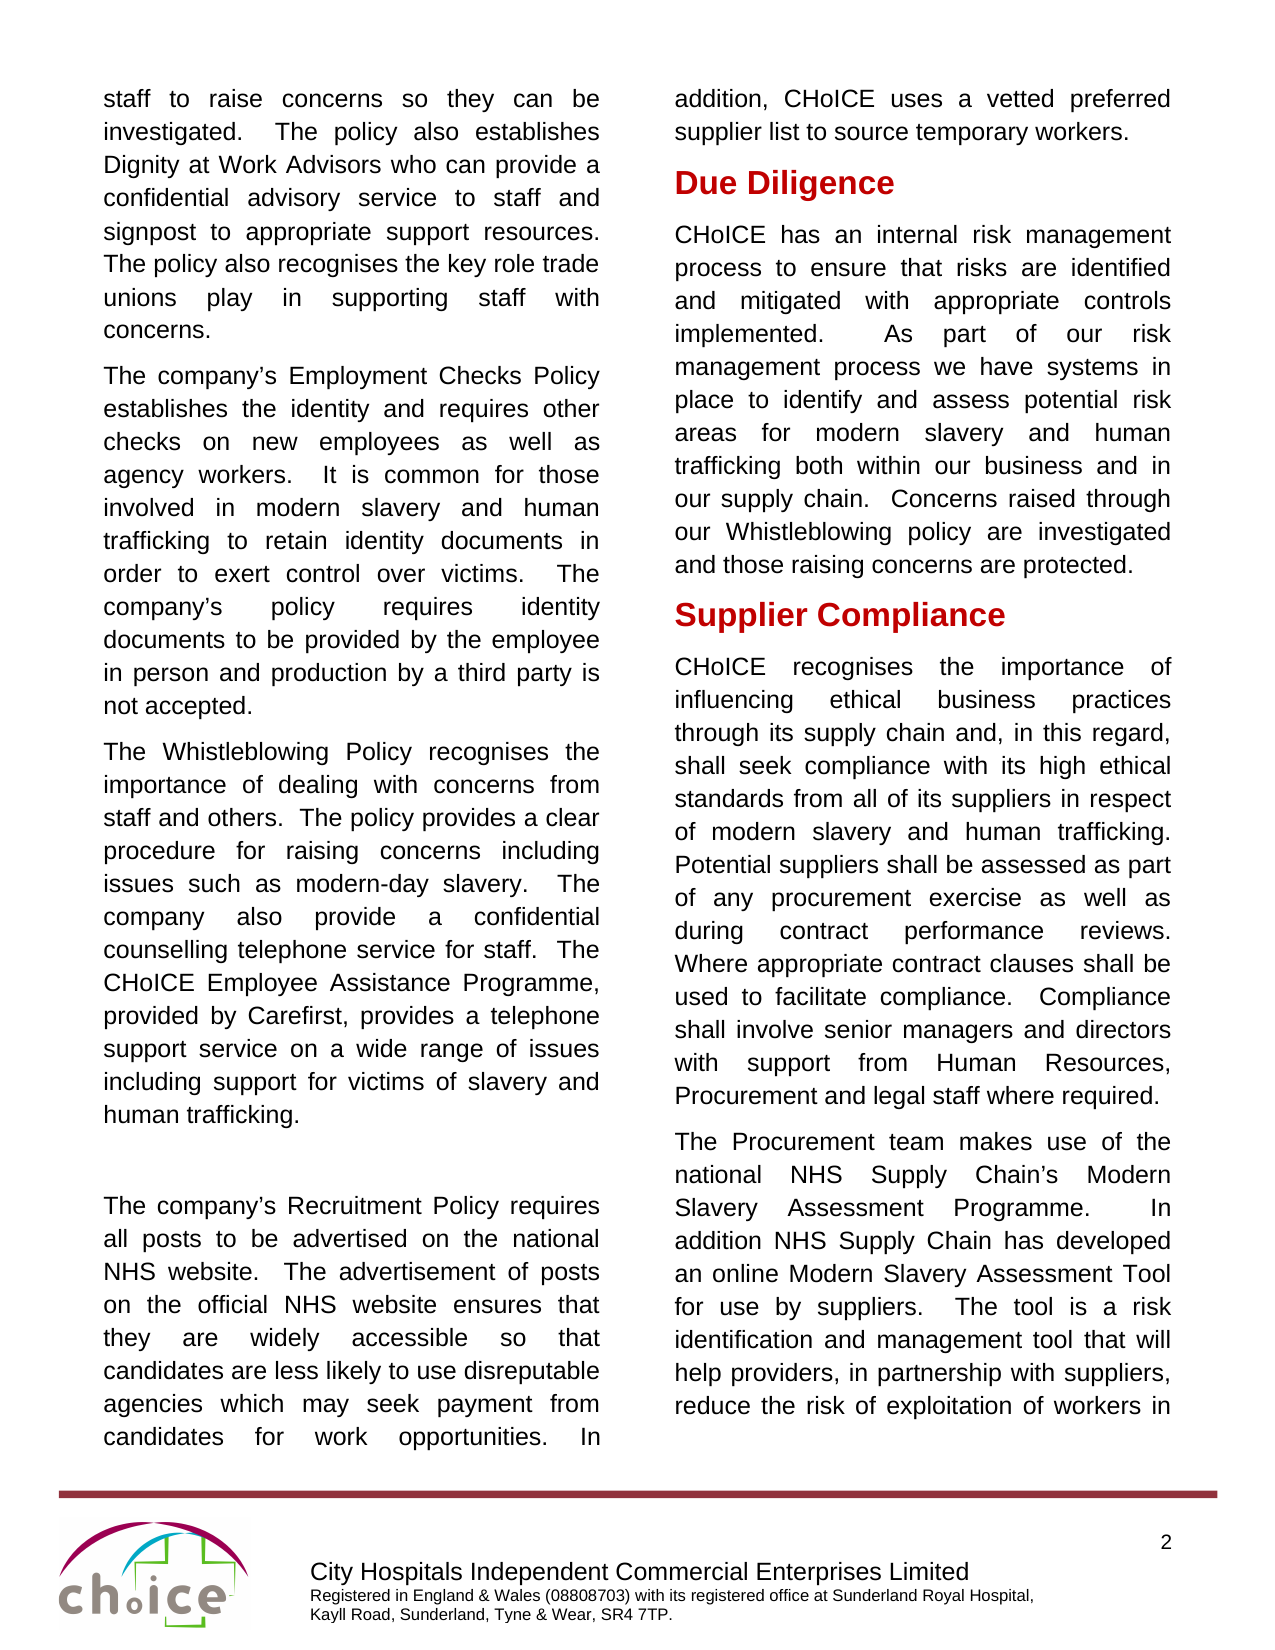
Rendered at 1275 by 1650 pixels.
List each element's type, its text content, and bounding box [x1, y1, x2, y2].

text The company’s Employment Checks Policy establishes the identity and requires other checks on new employees as well as agency workers. It is common for those involved in modern slavery and human trafficking to retain identity documents in order to exert control over victims. The company’s policy requires identity documents to be provided by the employee in person and production by a third party is not accepted. [103, 361, 601, 720]
text Due Diligence [674, 163, 1172, 201]
text Supplier Compliance [674, 595, 1172, 634]
text The company’s Recruitment Policy requires all posts to be advertised on the national NHS website. The advertisement of posts on the official NHS website ensures that they are widely accessible so that candidates are less likely to use disreputable agencies which may seek payment from candidates for work opportunities. In addition, CHoICE uses a vetted preferred supplier list to source temporary workers. [103, 1191, 601, 1451]
text CHoICE recognises the importance of influencing ethical business practices through its supply chain and, in this regard, shall seek compliance with its high ethical standards from all of its suppliers in respect of modern slavery and human trafficking. Potential suppliers shall be assessed as part of any procurement exercise as well as during contract performance reviews. Where appropriate contract clauses shall be used to facilitate compliance. Compliance shall involve senior managers and directors with support from Human Resources, Procurement and legal staff where required. [674, 652, 1172, 1110]
text The company’s Recruitment Policy requires all posts to be advertised on the national NHS website. The advertisement of posts on the official NHS website ensures that they are widely accessible so that candidates are less likely to use disreputable agencies which may seek payment from candidates for work opportunities. In addition, CHoICE uses a vetted preferred supplier list to source temporary workers. [674, 84, 1172, 146]
text The Whistleblowing Policy recognises the importance of dealing with concerns from staff and others. The policy provides a clear procedure for raising concerns including issues such as modern-day slavery. The company also provide a confidential counselling telephone service for staff. The CHoICE Employee Assistance Programme, provided by Carefirst, provides a telephone support service on a wide range of issues including support for victims of slavery and human trafficking. [103, 737, 601, 1129]
picture [58, 1517, 251, 1630]
text CHoICE has an internal risk management process to ensure that risks are identified and mitigated with appropriate controls implemented. As part of our risk management process we have systems in place to identify and assess potential risk areas for modern slavery and human trafficking both within our business and in our supply chain. Concerns raised through our Whistleblowing policy are investigated and those raising concerns are protected. [674, 219, 1172, 578]
